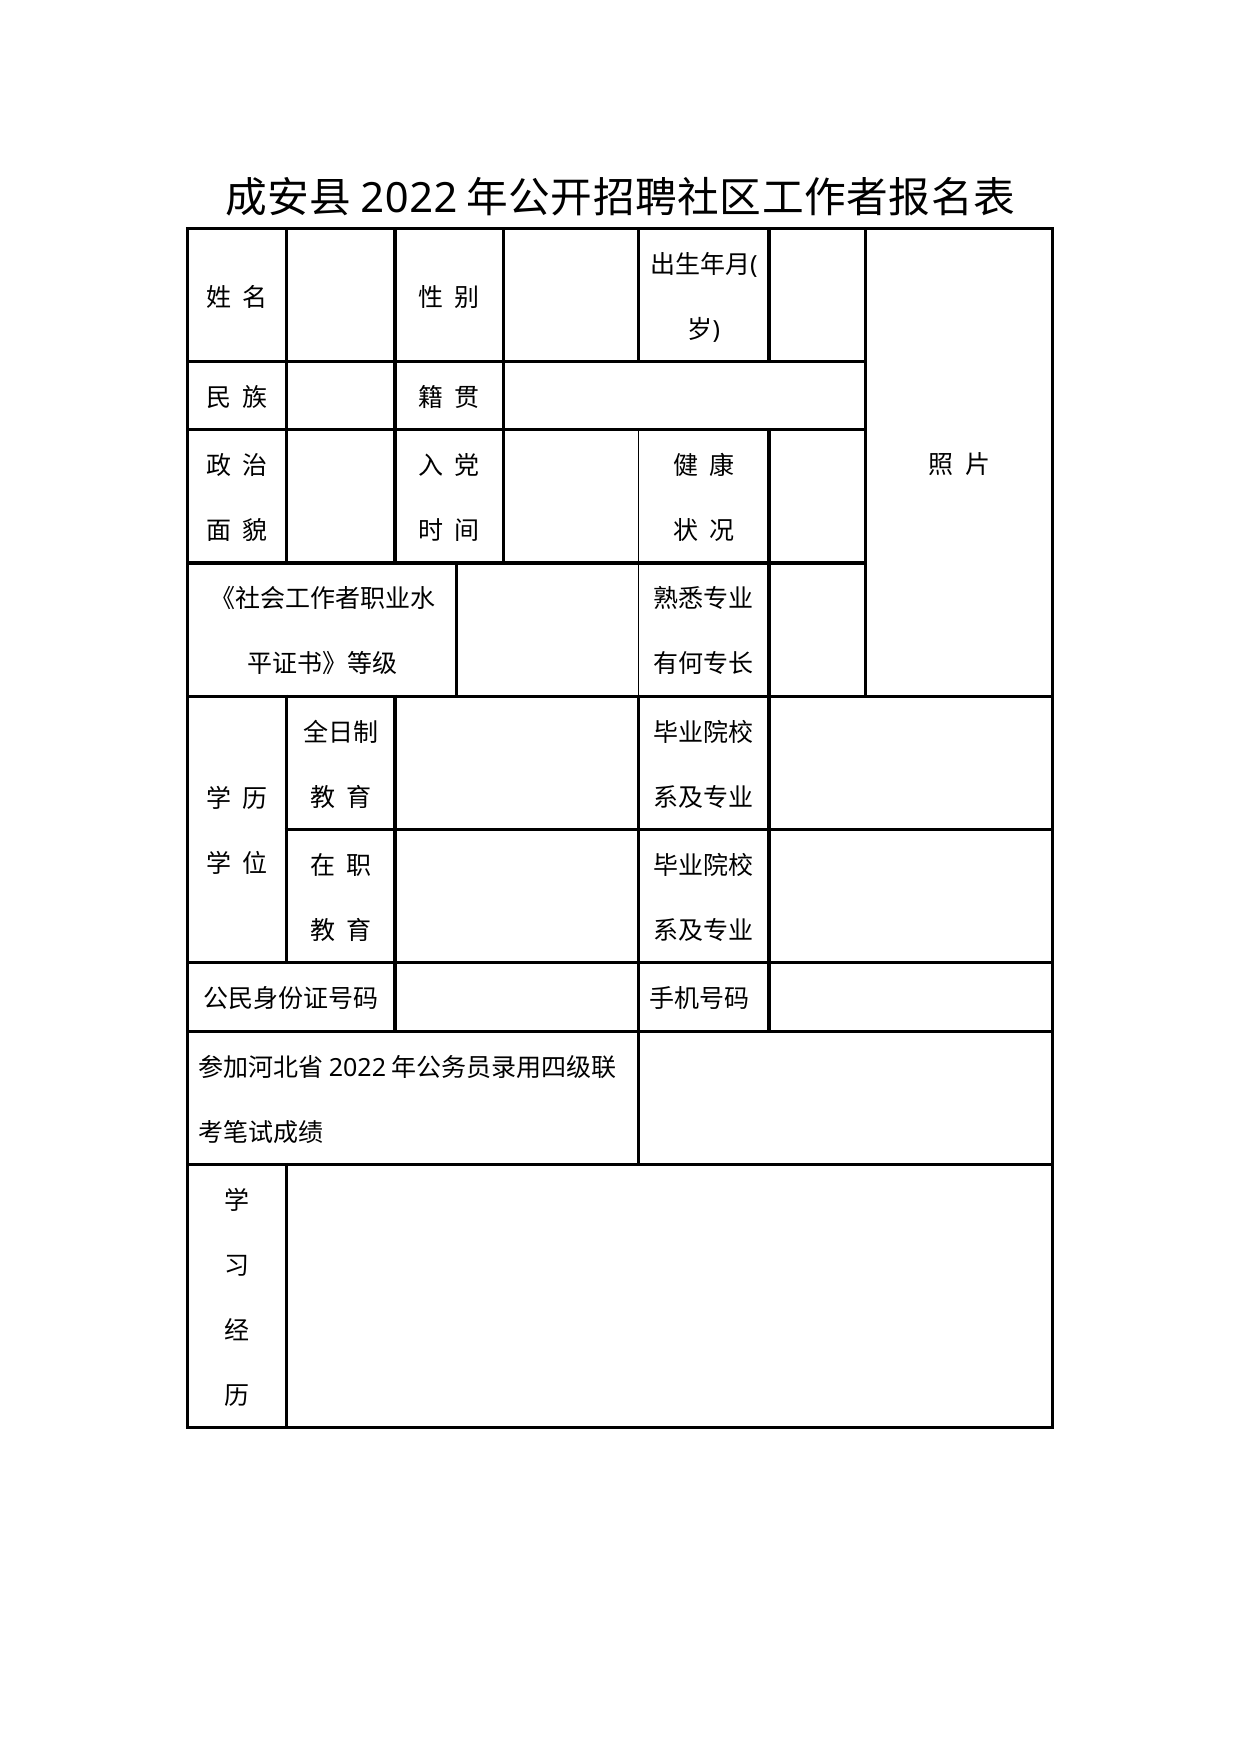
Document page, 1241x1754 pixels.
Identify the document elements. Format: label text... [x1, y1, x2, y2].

table_cell [640, 1033, 1051, 1163]
table_cell [288, 431, 393, 561]
table_cell [505, 431, 638, 561]
table_cell 参加河北省2022年公务员录用四级联考笔试成绩 [189, 1033, 637, 1163]
table_header 姓 名 [189, 230, 285, 360]
table_cell 公民身份证号码 [189, 964, 393, 1030]
table_header [288, 230, 393, 360]
table_cell 民 族 [189, 363, 285, 428]
table_cell [288, 1166, 1051, 1426]
table_cell 在 职 教 育 [288, 831, 393, 961]
table_cell 籍 贯 [397, 363, 502, 428]
table_cell 熟悉专业有何专长 [639, 565, 767, 694]
table_cell 全日制 教 育 [288, 698, 393, 828]
table_cell [771, 698, 1051, 828]
text 成安县2022年公开招聘社区工作者报名表 [187, 162, 1053, 227]
table_cell [458, 565, 638, 694]
table_cell [397, 698, 637, 828]
table_cell [397, 831, 637, 961]
table_header 照 片 [867, 230, 1051, 694]
table_cell 毕业院校系及专业 [640, 831, 767, 961]
table_cell [397, 964, 637, 1030]
table_cell [771, 431, 864, 561]
table_header 性 别 [397, 230, 502, 360]
table_cell [505, 363, 864, 428]
table_cell 政 治 面 貌 [189, 431, 285, 561]
table_cell 毕业院校系及专业 [640, 698, 767, 828]
table_cell [288, 363, 393, 428]
table_cell 入 党 时 间 [397, 431, 502, 561]
table_header [771, 230, 864, 360]
table_header 出生年月( 岁) [640, 230, 767, 360]
table_cell [771, 831, 1051, 961]
table_cell [771, 964, 1051, 1030]
table_cell 学 习 经 历 [189, 1166, 285, 1426]
table_cell [771, 565, 864, 694]
table_cell 手机号码 [640, 964, 767, 1030]
table_cell 健 康 状 况 [639, 431, 767, 561]
table_cell 学 历 学 位 [189, 698, 285, 961]
table_cell 《社会工作者职业水平证书》等级 [189, 565, 455, 694]
table_header [505, 230, 637, 360]
